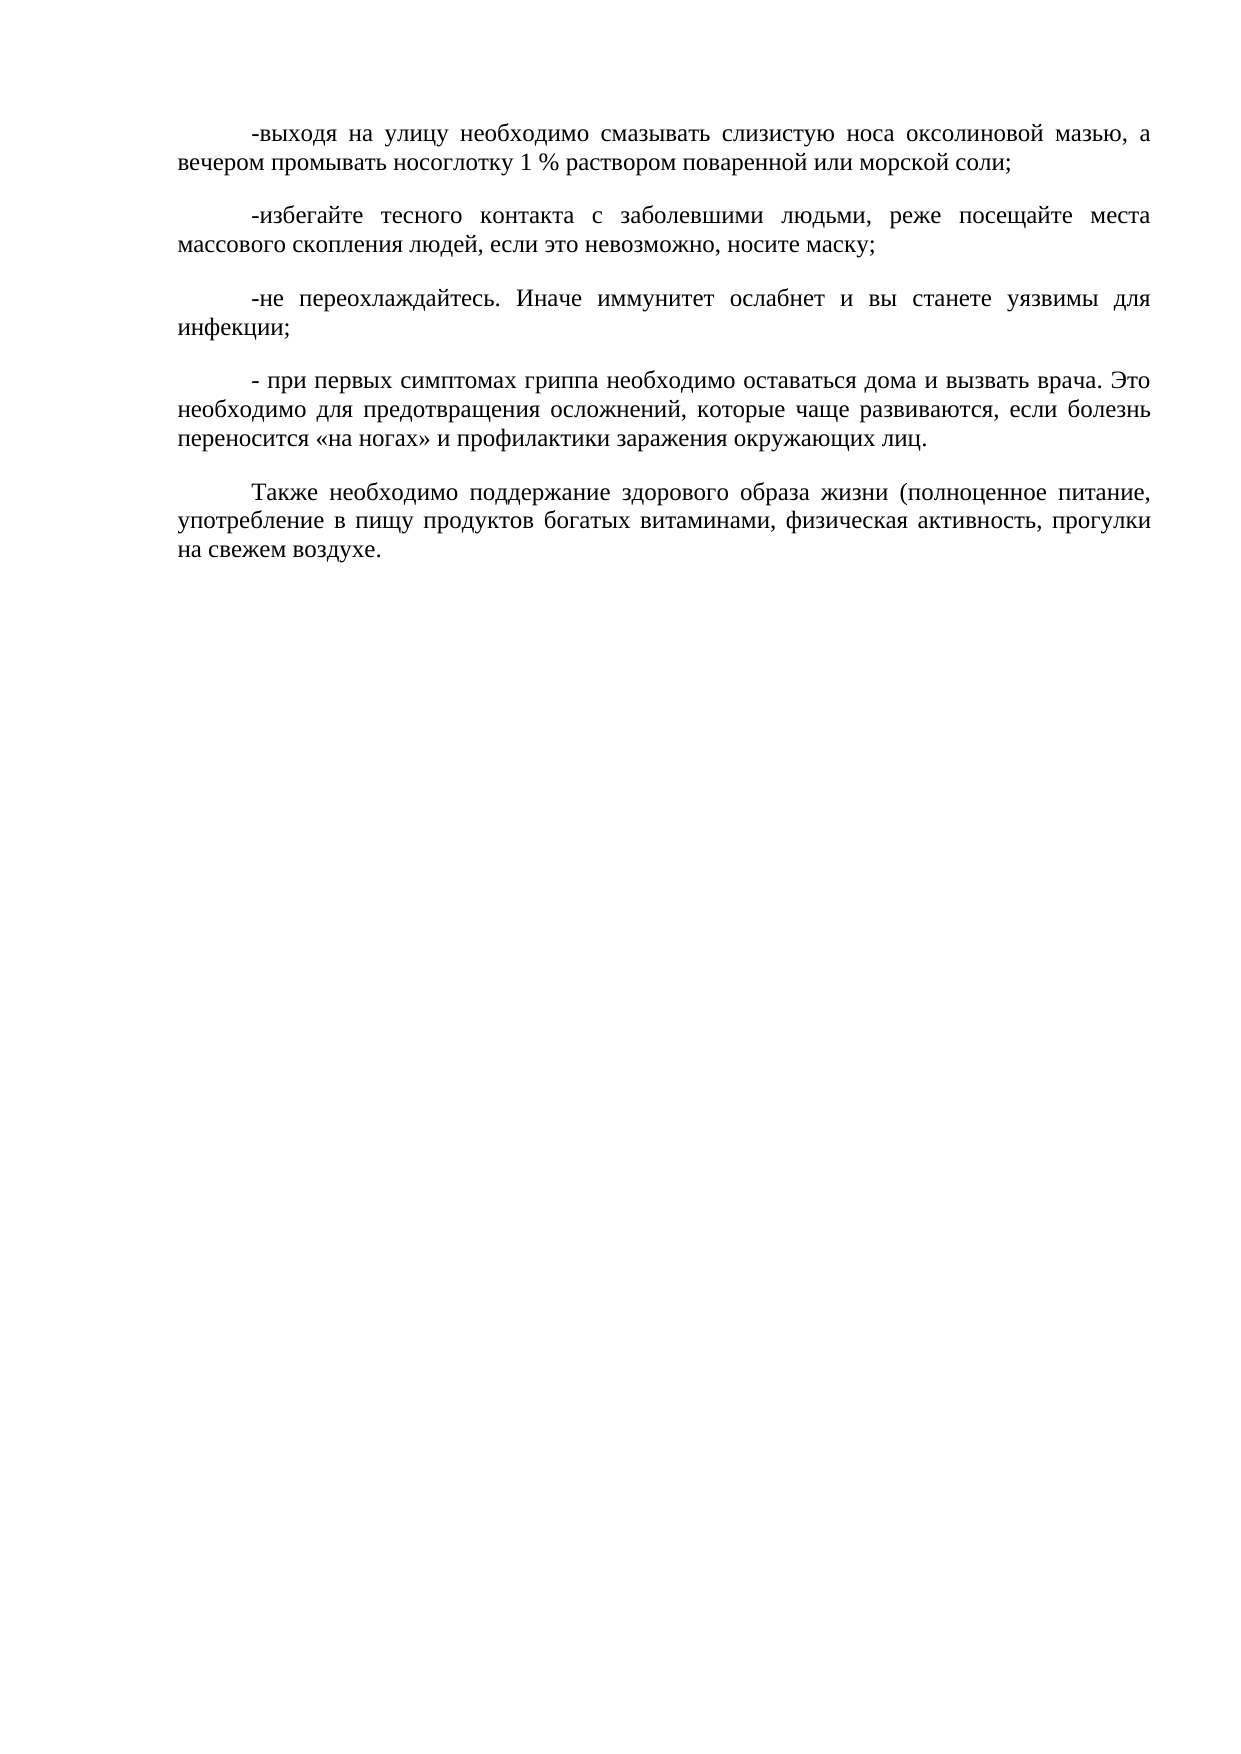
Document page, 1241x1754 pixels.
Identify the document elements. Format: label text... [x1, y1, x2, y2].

text -не переохлаждайтесь. Иначе иммунитет ослабнет и вы станете уязвимы для инфекции; [177, 283, 1152, 341]
text -избегайте тесного контакта с заболевшими людьми, реже посещайте места массового скопления людей, если это невозможно, носите маску; [177, 201, 1152, 258]
text -выходя на улицу необходимо смазывать слизистую носа оксолиновой мазью, а вечером промывать носоглотку 1 % раствором поваренной или морской соли; [177, 118, 1152, 176]
text Также необходимо поддержание здорового образа жизни (полноценное питание, употребление в пищу продуктов богатых витаминами, физическая активность, прогулки на свежем воздухе. [177, 477, 1152, 563]
text - при первых симптомах гриппа необходимо оставаться дома и вызвать врача. Это необходимо для предотвращения осложнений, которые чаще развиваются, если болезнь переносится «на ногах» и профилактики заражения окружающих лиц. [177, 366, 1152, 452]
